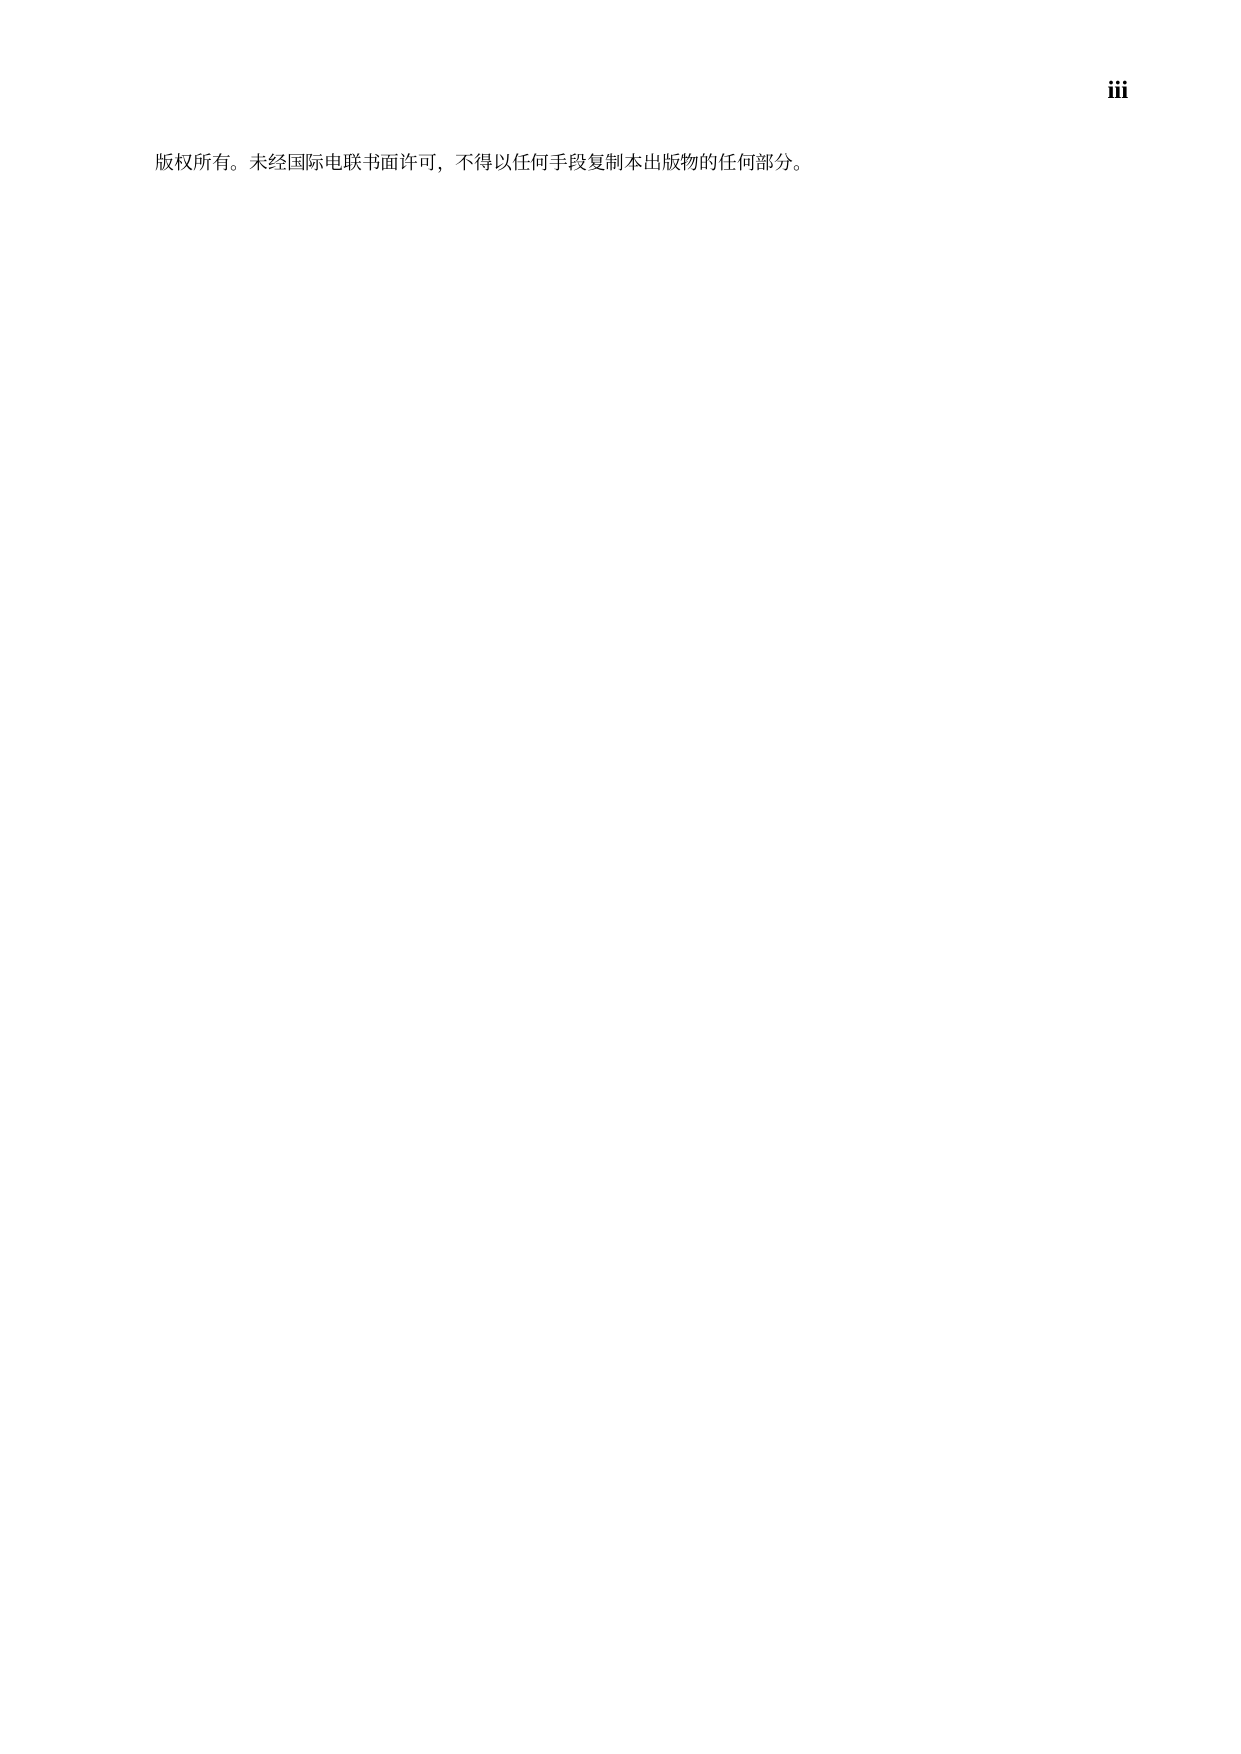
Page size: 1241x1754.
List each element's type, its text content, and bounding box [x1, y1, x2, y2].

text 版权所有。未经国际电联书面许可，不得以任何手段复制本出版物的任何部分。 [118, 148, 1122, 175]
